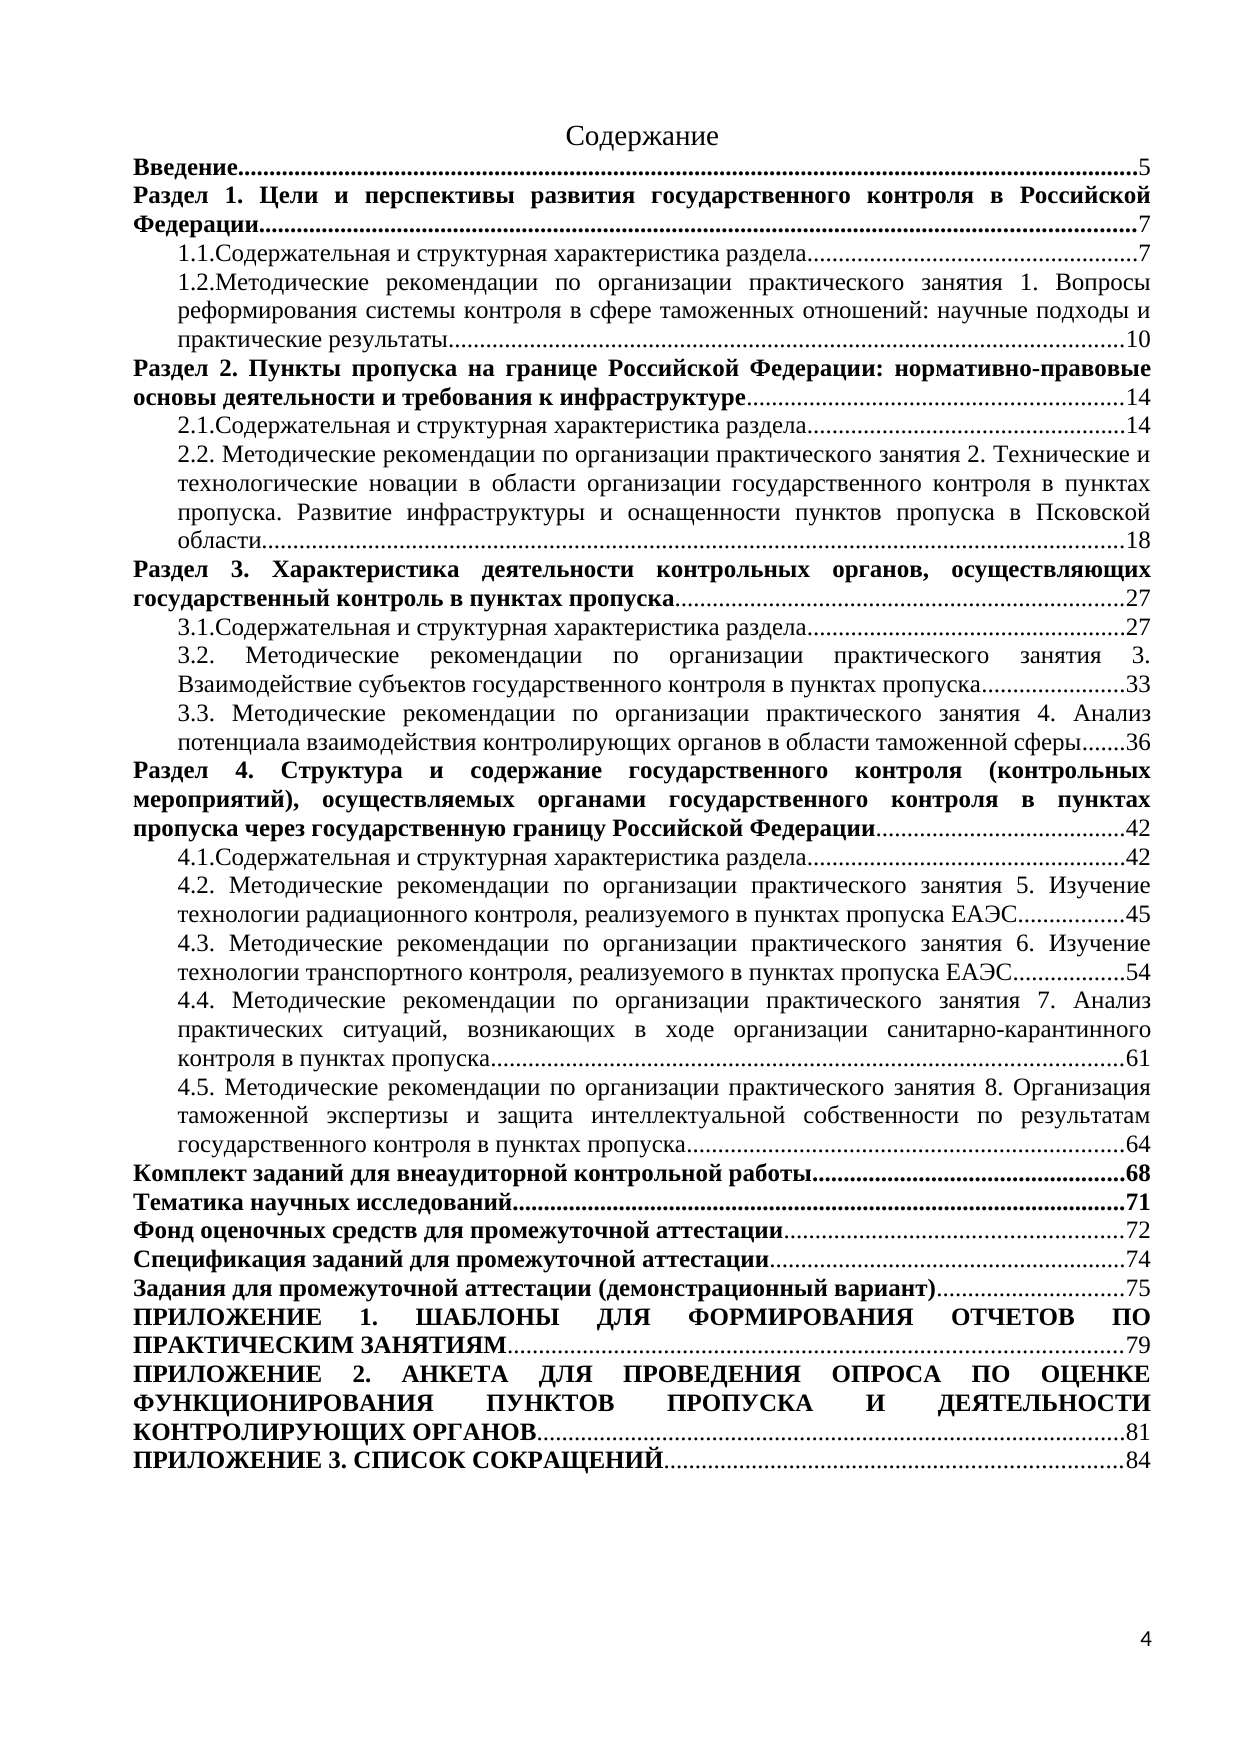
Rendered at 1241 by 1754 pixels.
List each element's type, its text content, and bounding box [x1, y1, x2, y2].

text 2.2. Методические рекомендации по организации практического занятия 2. Технические и технологические новации в области организации государственного контроля в пунктах пропуска. Развитие инфраструктуры и оснащенности пунктов пропуска в Псковской области 18 [177, 439, 1152, 554]
text 4.3. Методические рекомендации по организации практического занятия 6. Изучение технологии транспортного контроля, реализуемого в пунктах пропуска ЕАЭС 54 [177, 928, 1152, 985]
text Фонд оценочных средств для промежуточной аттестации 72 [133, 1215, 1152, 1244]
text 3.1.Содержательная и структурная характеристика раздела 27 [177, 612, 1152, 640]
text ПРИЛОЖЕНИЕ 3. СПИСОК СОКРАЩЕНИЙ 84 [133, 1445, 1152, 1474]
text 3.2. Методические рекомендации по организации практического занятия 3. Взаимодействие субъектов государственного контроля в пунктах пропуска 33 [177, 640, 1152, 698]
text 4.1.Содержательная и структурная характеристика раздела 42 [177, 842, 1152, 870]
text 4.2. Методические рекомендации по организации практического занятия 5. Изучение технологии радиационного контроля, реализуемого в пунктах пропуска ЕАЭС 45 [177, 870, 1152, 928]
text ПРИЛОЖЕНИЕ 1. ШАБЛОНЫ ДЛЯ ФОРМИРОВАНИЯ ОТЧЕТОВ ПО ПРАКТИЧЕСКИМ ЗАНЯТИЯМ 79 [133, 1302, 1152, 1359]
text Содержание [133, 118, 1152, 152]
text Задания для промежуточной аттестации (демонстрационный вариант) 75 [133, 1273, 1152, 1302]
text 1.2.Методические рекомендации по организации практического занятия 1. Вопросы реформирования системы контроля в сфере таможенных отношений: научные подходы и практические результаты 10 [177, 267, 1152, 353]
text Раздел 4. Структура и содержание государственного контроля (контрольных мероприятий), осуществляемых органами государственного контроля в пунктах пропуска через государственную границу Российской Федерации 42 [133, 755, 1152, 842]
text 4.4. Методические рекомендации по организации практического занятия 7. Анализ практических ситуаций, возникающих в ходе организации санитарно-карантинного контроля в пунктах пропуска 61 [177, 985, 1152, 1072]
text Введение 5 [133, 152, 1152, 180]
text ПРИЛОЖЕНИЕ 2. АНКЕТА ДЛЯ ПРОВЕДЕНИЯ ОПРОСА ПО ОЦЕНКЕ ФУНКЦИОНИРОВАНИЯ ПУНКТОВ ПРОПУСКА И ДЕЯТЕЛЬНОСТИ КОНТРОЛИРУЮЩИХ ОРГАНОВ 81 [133, 1359, 1152, 1445]
text Раздел 3. Характеристика деятельности контрольных органов, осуществляющих государственный контроль в пунктах пропуска 27 [133, 554, 1152, 612]
text Раздел 2. Пункты пропуска на границе Российской Федерации: нормативно-правовые основы деятельности и требования к инфраструктуре 14 [133, 353, 1152, 410]
text 4.5. Методические рекомендации по организации практического занятия 8. Организация таможенной экспертизы и защита интеллектуальной собственности по результатам государственного контроля в пунктах пропуска 64 [177, 1072, 1152, 1158]
text 2.1.Содержательная и структурная характеристика раздела 14 [177, 410, 1152, 439]
text 3.3. Методические рекомендации по организации практического занятия 4. Анализ потенциала взаимодействия контролирующих органов в области таможенной сферы 36 [177, 698, 1152, 755]
text Комплект заданий для внеаудиторной контрольной работы 68 [133, 1158, 1152, 1187]
text 1.1.Содержательная и структурная характеристика раздела 7 [177, 238, 1152, 267]
text Спецификация заданий для промежуточной аттестации 74 [133, 1244, 1152, 1273]
text Раздел 1. Цели и перспективы развития государственного контроля в Российской Федерации 7 [133, 180, 1152, 238]
text Тематика научных исследований 71 [133, 1187, 1152, 1215]
